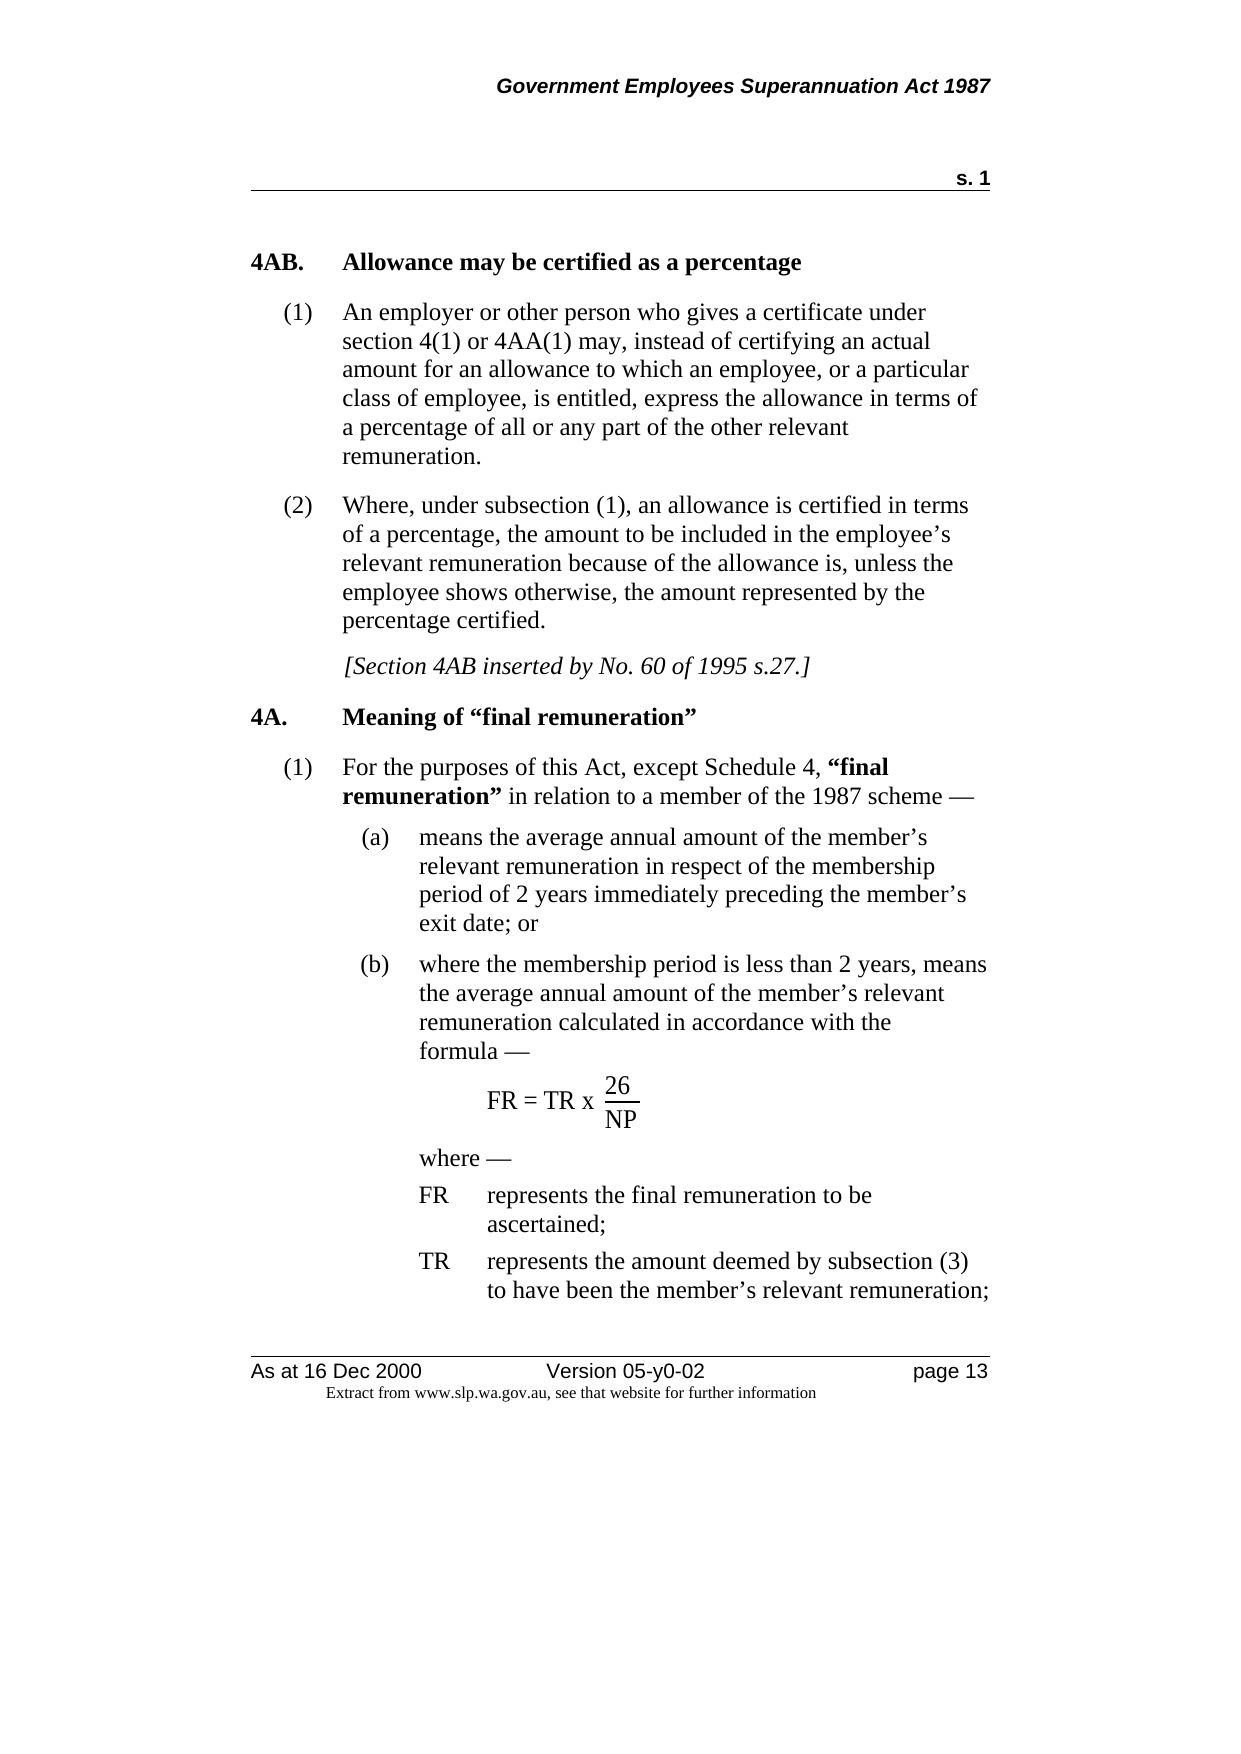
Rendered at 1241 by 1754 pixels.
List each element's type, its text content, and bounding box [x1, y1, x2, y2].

subtitle 4A. Meaning of “final remuneration” [251, 702, 990, 731]
text (1) An employer or other person who gives a certificate under section 4(1) or 4AA(1) may, instead of certifying an actual amount for an allowance to which an employee, or a particular class of employee, is entitled, express the allowance in terms of a percentage of all or any part of the other relevant remuneration. [251, 297, 990, 469]
text (1) For the purposes of this Act, except Schedule 4, “final remuneration” in relation to a member of the 1987 scheme — [251, 752, 990, 809]
text (2) Where, under subsection (1), an allowance is certified in terms of a percentage, the amount to be included in the employee’s relevant remuneration because of the allowance is, unless the employee shows otherwise, the amount represented by the percentage certified. [251, 490, 990, 634]
subtitle 4AB. Allowance may be certified as a percentage [251, 247, 990, 276]
text (a) means the average annual amount of the member’s relevant remuneration in respect of the membership period of 2 years immediately preceding the member’s exit date; or [251, 822, 990, 937]
text where — [251, 1143, 990, 1172]
text [Section 4AB inserted by No. 60 of 1995 s.27.] [251, 651, 990, 679]
text FR represents the final remuneration to be ascertained; [418, 1180, 990, 1238]
text TR represents the amount deemed by subsection (3) to have been the member’s relevant remuneration; [418, 1246, 990, 1304]
text (b) where the membership period is less than 2 years, means the average annual amount of the member’s relevant remuneration calculated in accordance with the formula — [251, 949, 990, 1064]
